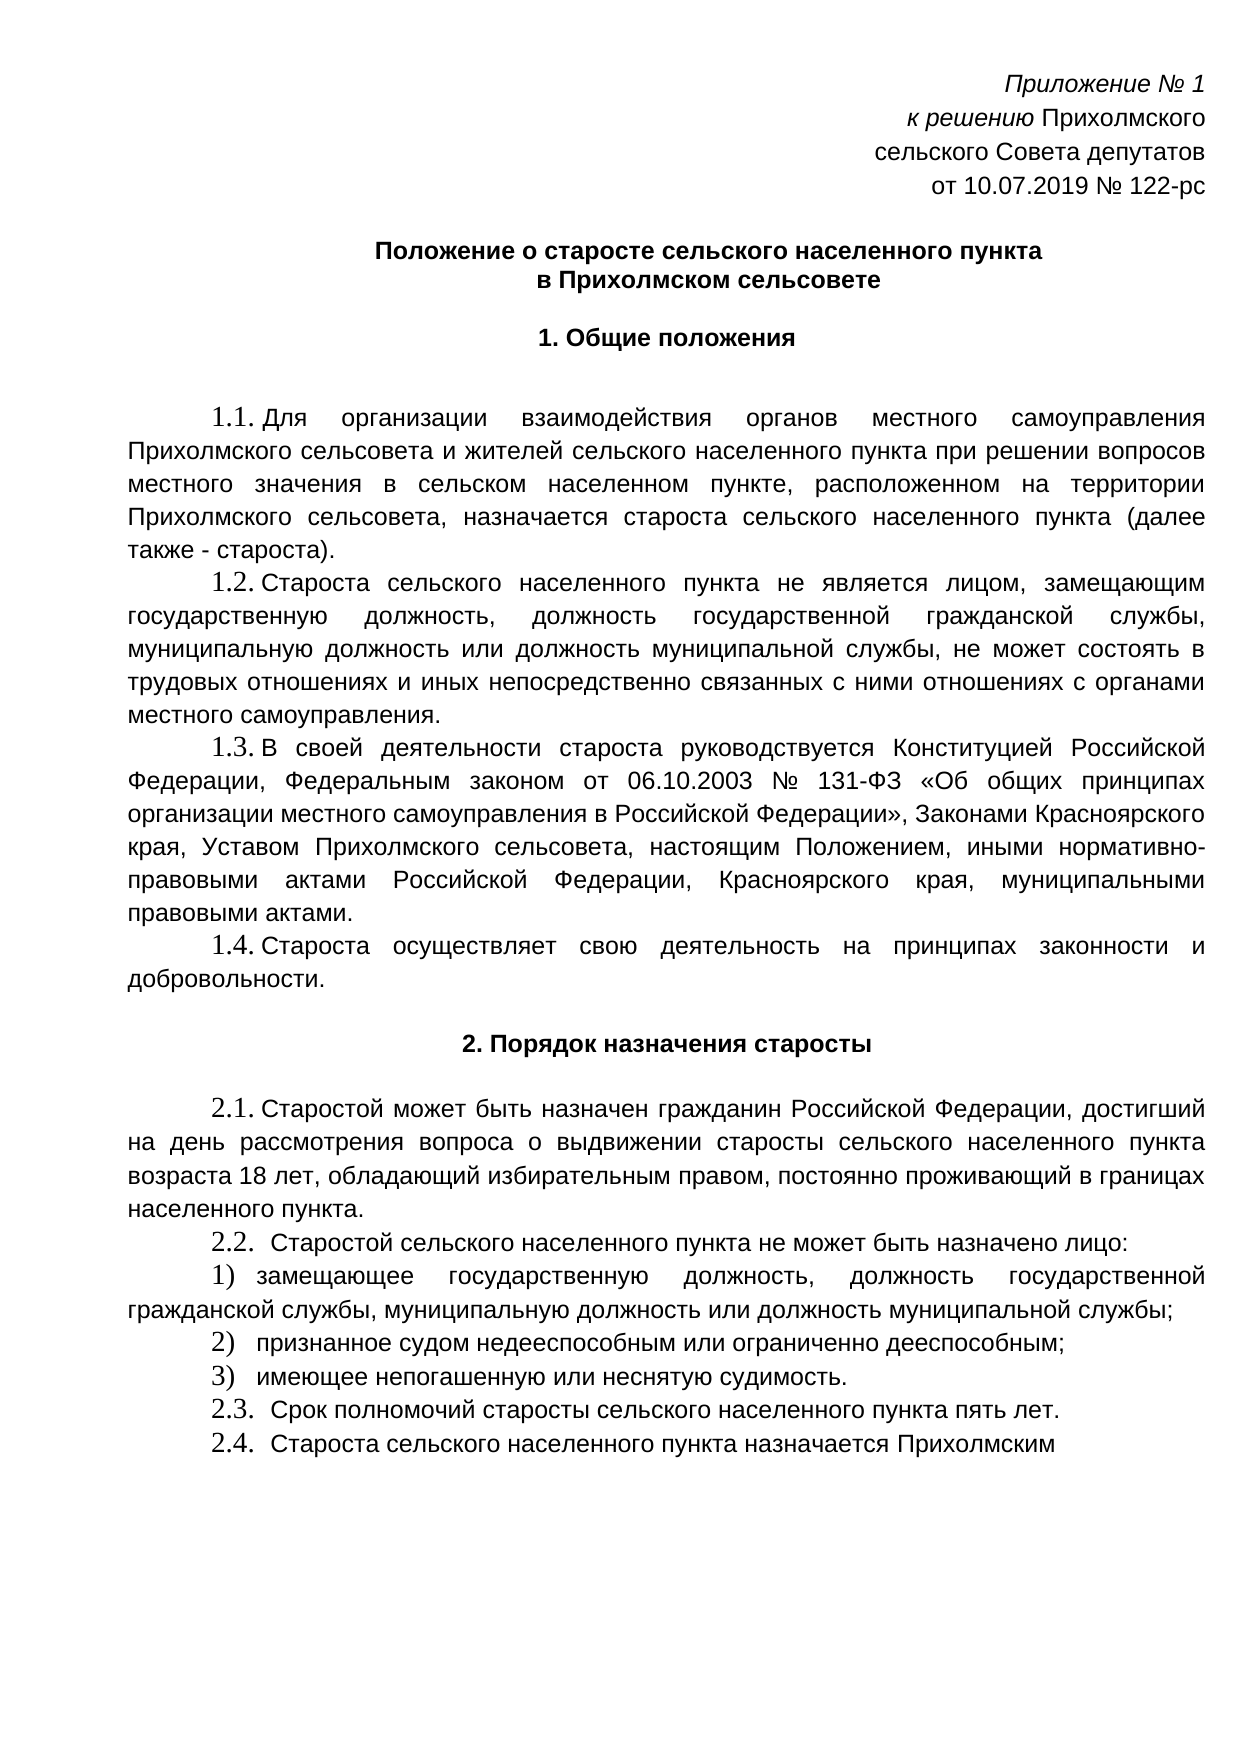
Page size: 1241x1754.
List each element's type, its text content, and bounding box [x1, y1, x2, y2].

list Старостой сельского населенного пункта не может быть назначено лицо: [127, 1224, 1206, 1258]
list признанное судом недееспособным или ограниченно дееспособным; [127, 1325, 1206, 1358]
list имеющее непогашенную или неснятую судимость. [127, 1358, 1206, 1392]
list В своей деятельности староста руководствуется Конституцией Российской Федерации, Федеральным законом от 06.10.2003 № 131-ФЗ «Об общих принципах организации местного самоуправления в Российской Федерации», Законами Красноярского края, Уставом Прихолмского сельсовета, настоящим Положением, иными нормативно-правовыми актами Российской Федерации, Красноярского края, муниципальными правовыми актами. [127, 730, 1206, 928]
text от 10.07.2019 № 122-рс [127, 168, 1206, 202]
list Староста сельского населенного пункта назначается Прихолмским [127, 1426, 1206, 1459]
text Положение о старосте сельского населенного пункта [127, 236, 1206, 265]
list Срок полномочий старосты сельского населенного пункта пять лет. [127, 1392, 1206, 1426]
text Приложение № 1 [127, 66, 1206, 100]
list Старостой может быть назначен гражданин Российской Федерации, достигший на день рассмотрения вопроса о выдвижении старосты сельского населенного пункта возраста 18 лет, обладающий избирательным правом, постоянно проживающий в границах населенного пункта. [127, 1090, 1206, 1224]
text 2. Порядок назначения старосты [127, 1029, 1206, 1058]
list Староста сельского населенного пункта не является лицом, замещающим государственную должность, должность государственной гражданской службы, муниципальную должность или должность муниципальной службы, не может состоять в трудовых отношениях и иных непосредственно связанных с ними отношениях с органами местного самоуправления. [127, 565, 1206, 730]
list Староста осуществляет свою деятельность на принципах законности и добровольности. [127, 928, 1206, 994]
text к решению Прихолмского [127, 100, 1206, 134]
list Для организации взаимодействия органов местного самоуправления Прихолмского сельсовета и жителей сельского населенного пункта при решении вопросов местного значения в сельском населенном пункте, расположенном на территории Прихолмского сельсовета, назначается староста сельского населенного пункта (далее также - староста). [127, 400, 1206, 565]
text 1. Общие положения [127, 323, 1206, 352]
text сельского Совета депутатов [127, 134, 1206, 168]
list замещающее государственную должность, должность государственной гражданской службы, муниципальную должность или должность муниципальной службы; [127, 1258, 1206, 1325]
text в Прихолмском сельсовете [127, 265, 1206, 294]
